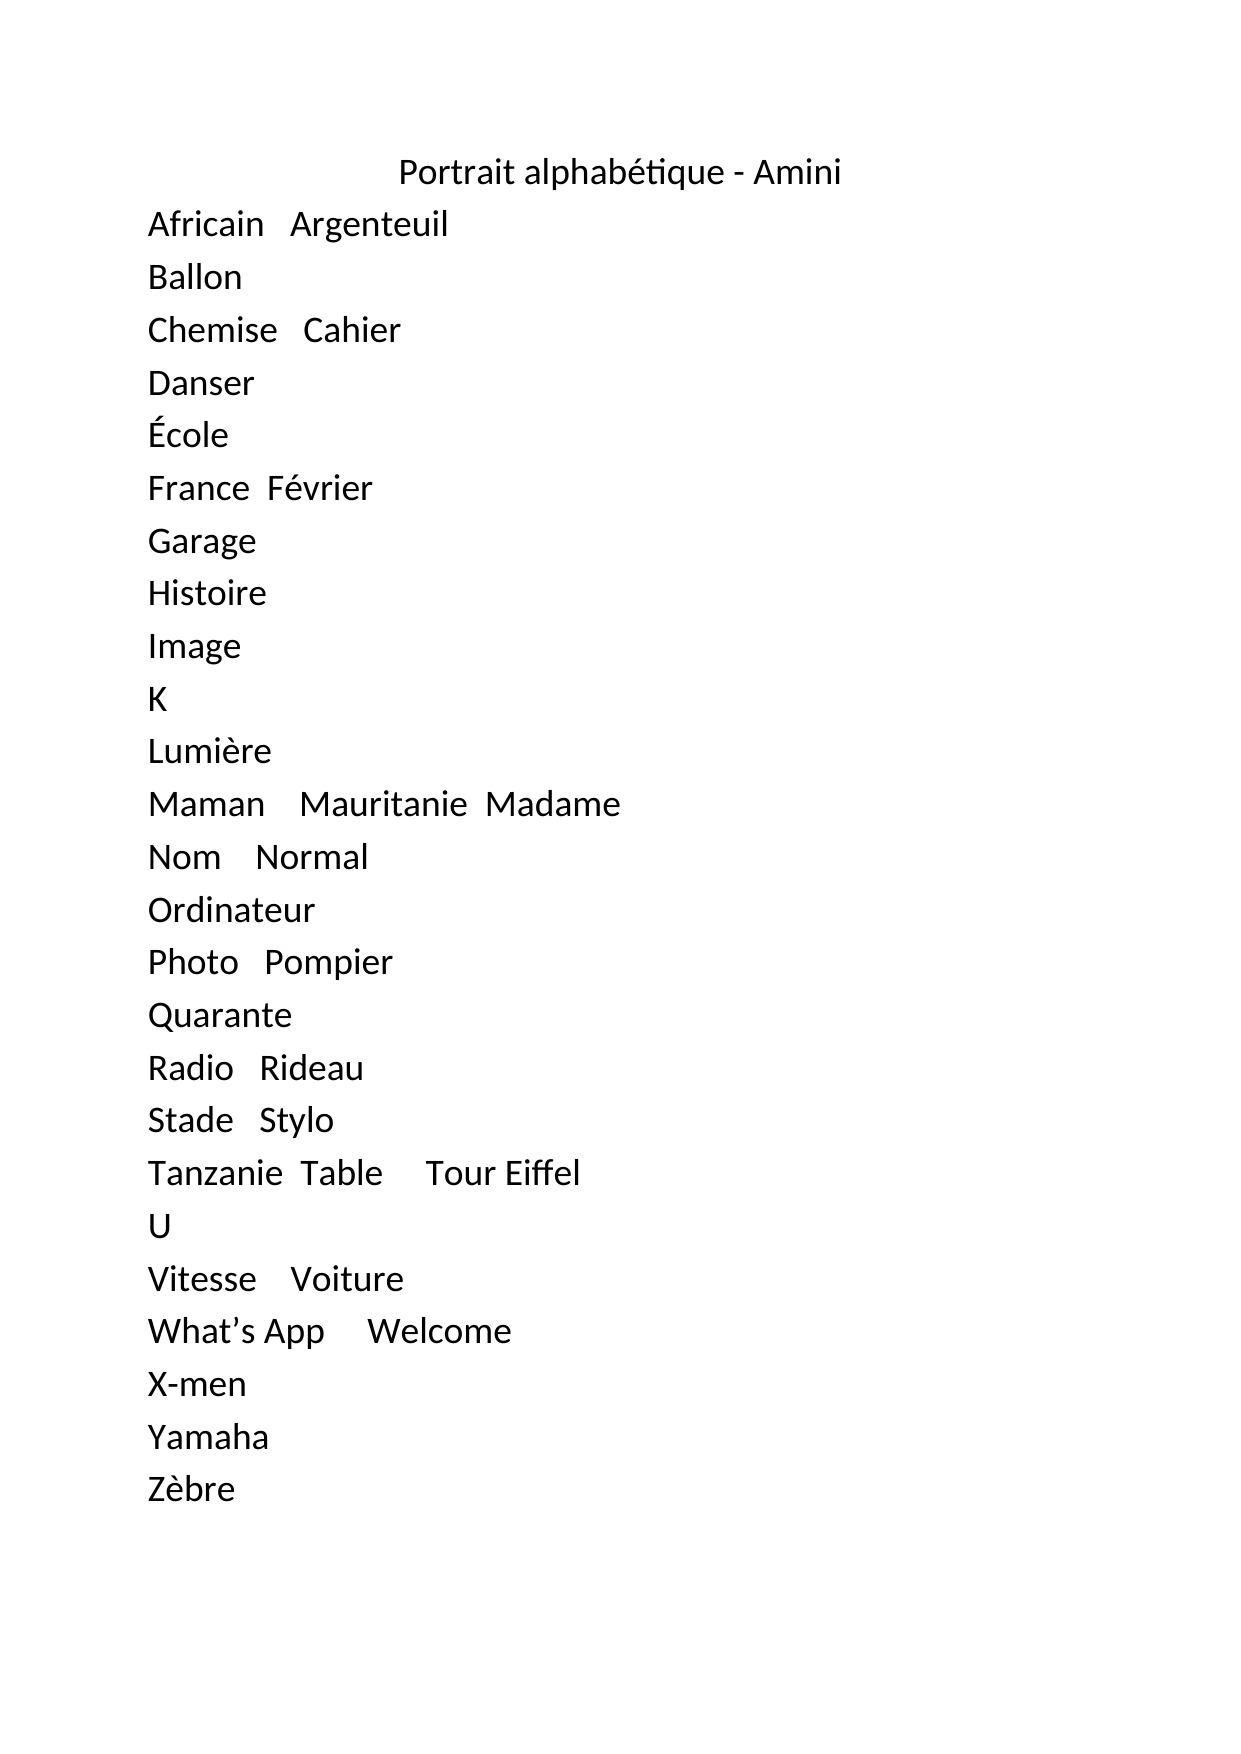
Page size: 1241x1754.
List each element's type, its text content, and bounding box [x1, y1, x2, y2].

text Yamaha [148, 1413, 1093, 1458]
text Ballon [148, 253, 1093, 299]
text Zèbre [148, 1465, 1093, 1511]
text Nom Normal [148, 833, 1093, 879]
text Danser [148, 358, 1093, 404]
text Lumière [148, 727, 1093, 773]
text What’s App Welcome [148, 1307, 1093, 1353]
text Photo Pompier [148, 938, 1093, 984]
text K [148, 675, 1093, 721]
text X-men [148, 1360, 1093, 1406]
text Portrait alphabétique - Amini [148, 148, 1093, 193]
text Africain Argenteuil [148, 200, 1093, 246]
text France Février [148, 464, 1093, 510]
text Histoire [148, 569, 1093, 615]
text Ordinateur [148, 886, 1093, 931]
text Tanzanie Table Tour Eiffel [148, 1149, 1093, 1195]
text Vitesse Voiture [148, 1254, 1093, 1300]
text Radio Rideau [148, 1044, 1093, 1089]
text Garage [148, 517, 1093, 562]
text Image [148, 622, 1093, 668]
text U [148, 1202, 1093, 1248]
text Maman Mauritanie Madame [148, 780, 1093, 826]
text École [148, 411, 1093, 457]
text Stade Stylo [148, 1096, 1093, 1142]
text Quarante [148, 991, 1093, 1037]
text Chemise Cahier [148, 306, 1093, 352]
